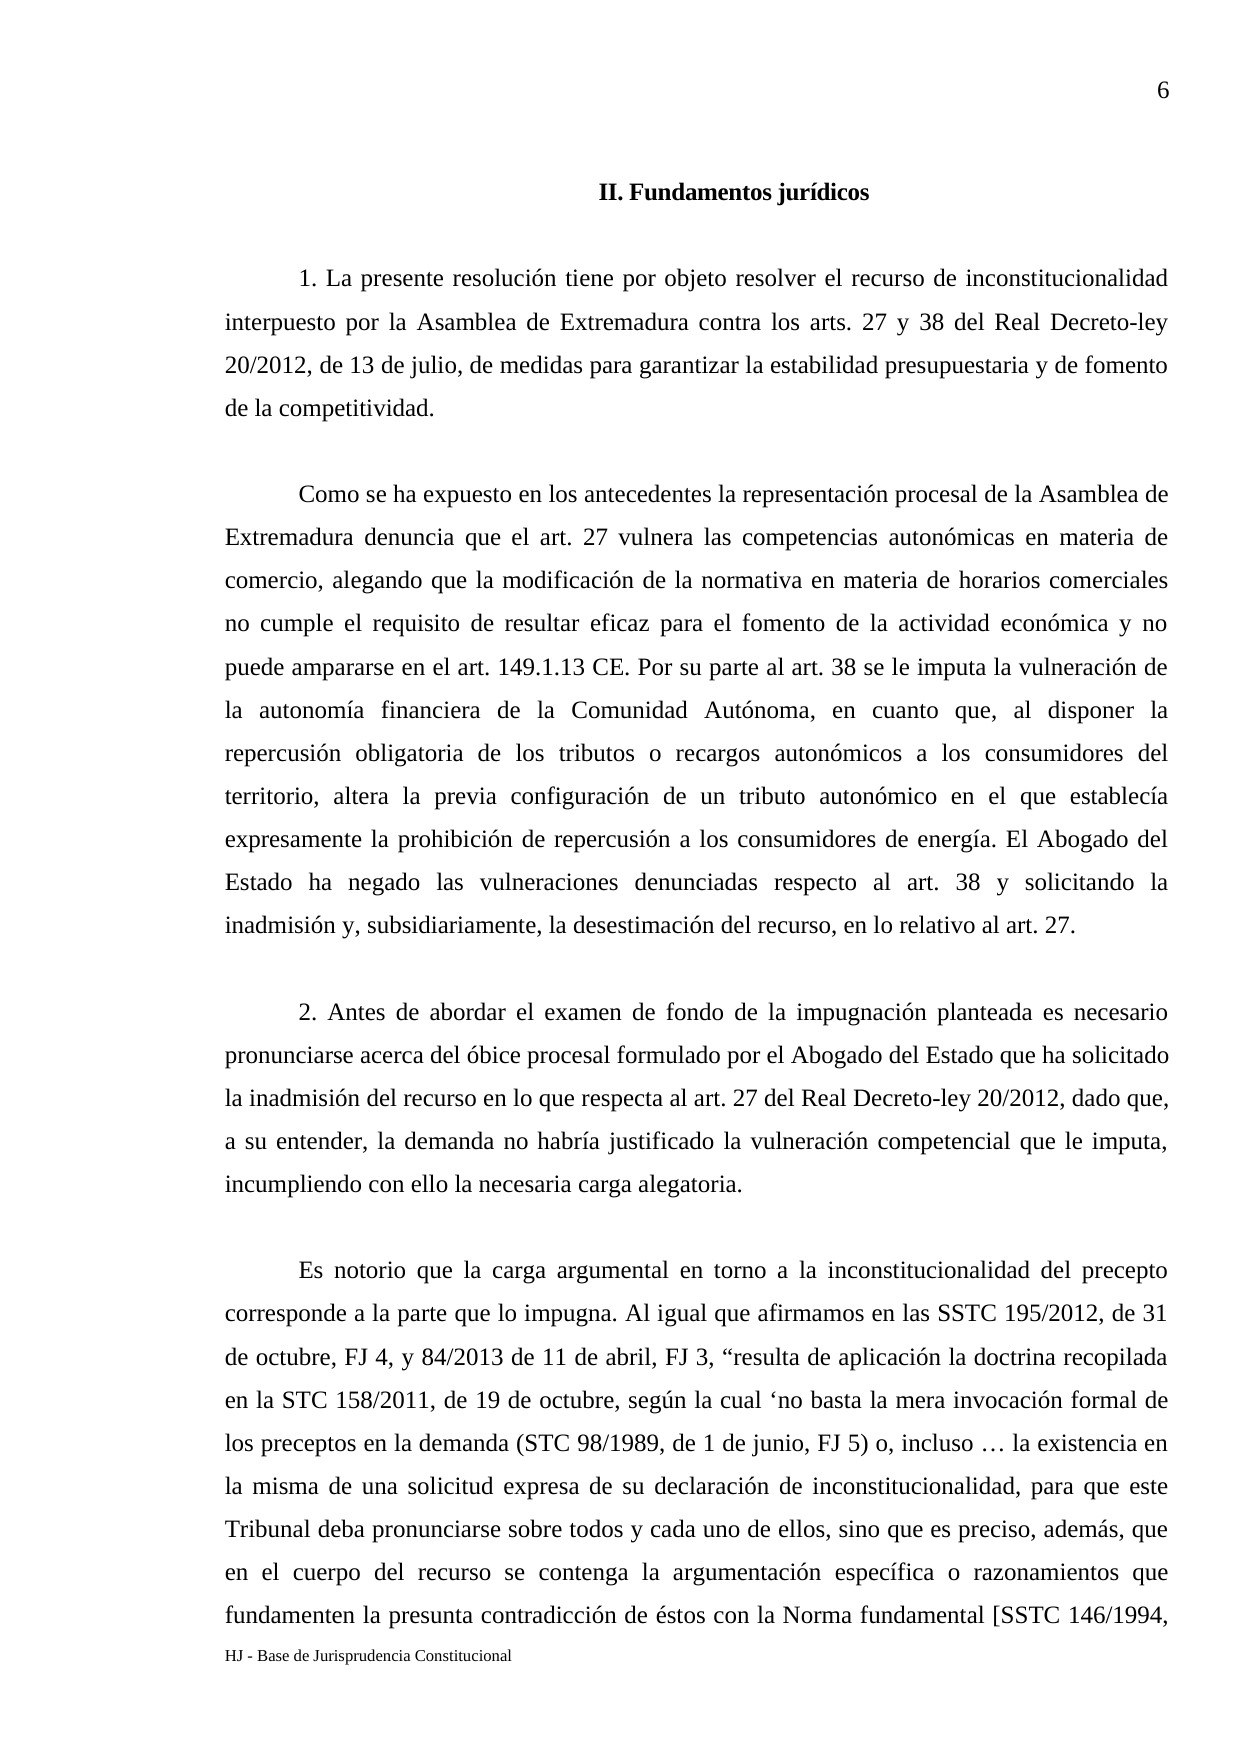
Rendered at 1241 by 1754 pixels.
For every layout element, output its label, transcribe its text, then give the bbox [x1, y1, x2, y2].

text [224, 1255, 1169, 1629]
subtitle II. Fundamentos jurídicos [224, 177, 1169, 206]
text 1. La presente resolución tiene por objeto resolver el recurso de inconstitucionalidad interpuesto por la Asamblea de Extremadura contra los arts. 27 y 38 del Real Decreto-ley 20/2012, de 13 de julio, de medidas para garantizar la estabilidad presupuestaria y de fomento de la competitividad. [224, 263, 1169, 422]
text Como se ha expuesto en los antecedentes la representación procesal de la Asamblea de Extremadura denuncia que el art. 27 vulnera las competencias autonómicas en materia de comercio, alegando que la modificación de la normativa en materia de horarios comerciales no cumple el requisito de resultar eficaz para el fomento de la actividad económica y no puede ampararse en el art. 149.1.13 CE. Por su parte al art. 38 se le imputa la vulneración de la autonomía financiera de la Comunidad Autónoma, en cuanto que, al disponer la repercusión obligatoria de los tributos o recargos autonómicos a los consumidores del territorio, altera la previa configuración de un tributo autonómico en el que establecía expresamente la prohibición de repercusión a los consumidores de energía. El Abogado del Estado ha negado las vulneraciones denunciadas respecto al art. 38 y solicitando la inadmisión y, subsidiariamente, la desestimación del recurso, en lo relativo al art. 27. [224, 479, 1169, 939]
text 2. Antes de abordar el examen de fondo de la impugnación planteada es necesario pronunciarse acerca del óbice procesal formulado por el Abogado del Estado que ha solicitado la inadmisión del recurso en lo que respecta al art. 27 del Real Decreto-ley 20/2012, dado que, a su entender, la demanda no habría justificado la vulneración competencial que le imputa, incumpliendo con ello la necesaria carga alegatoria. [224, 997, 1169, 1198]
